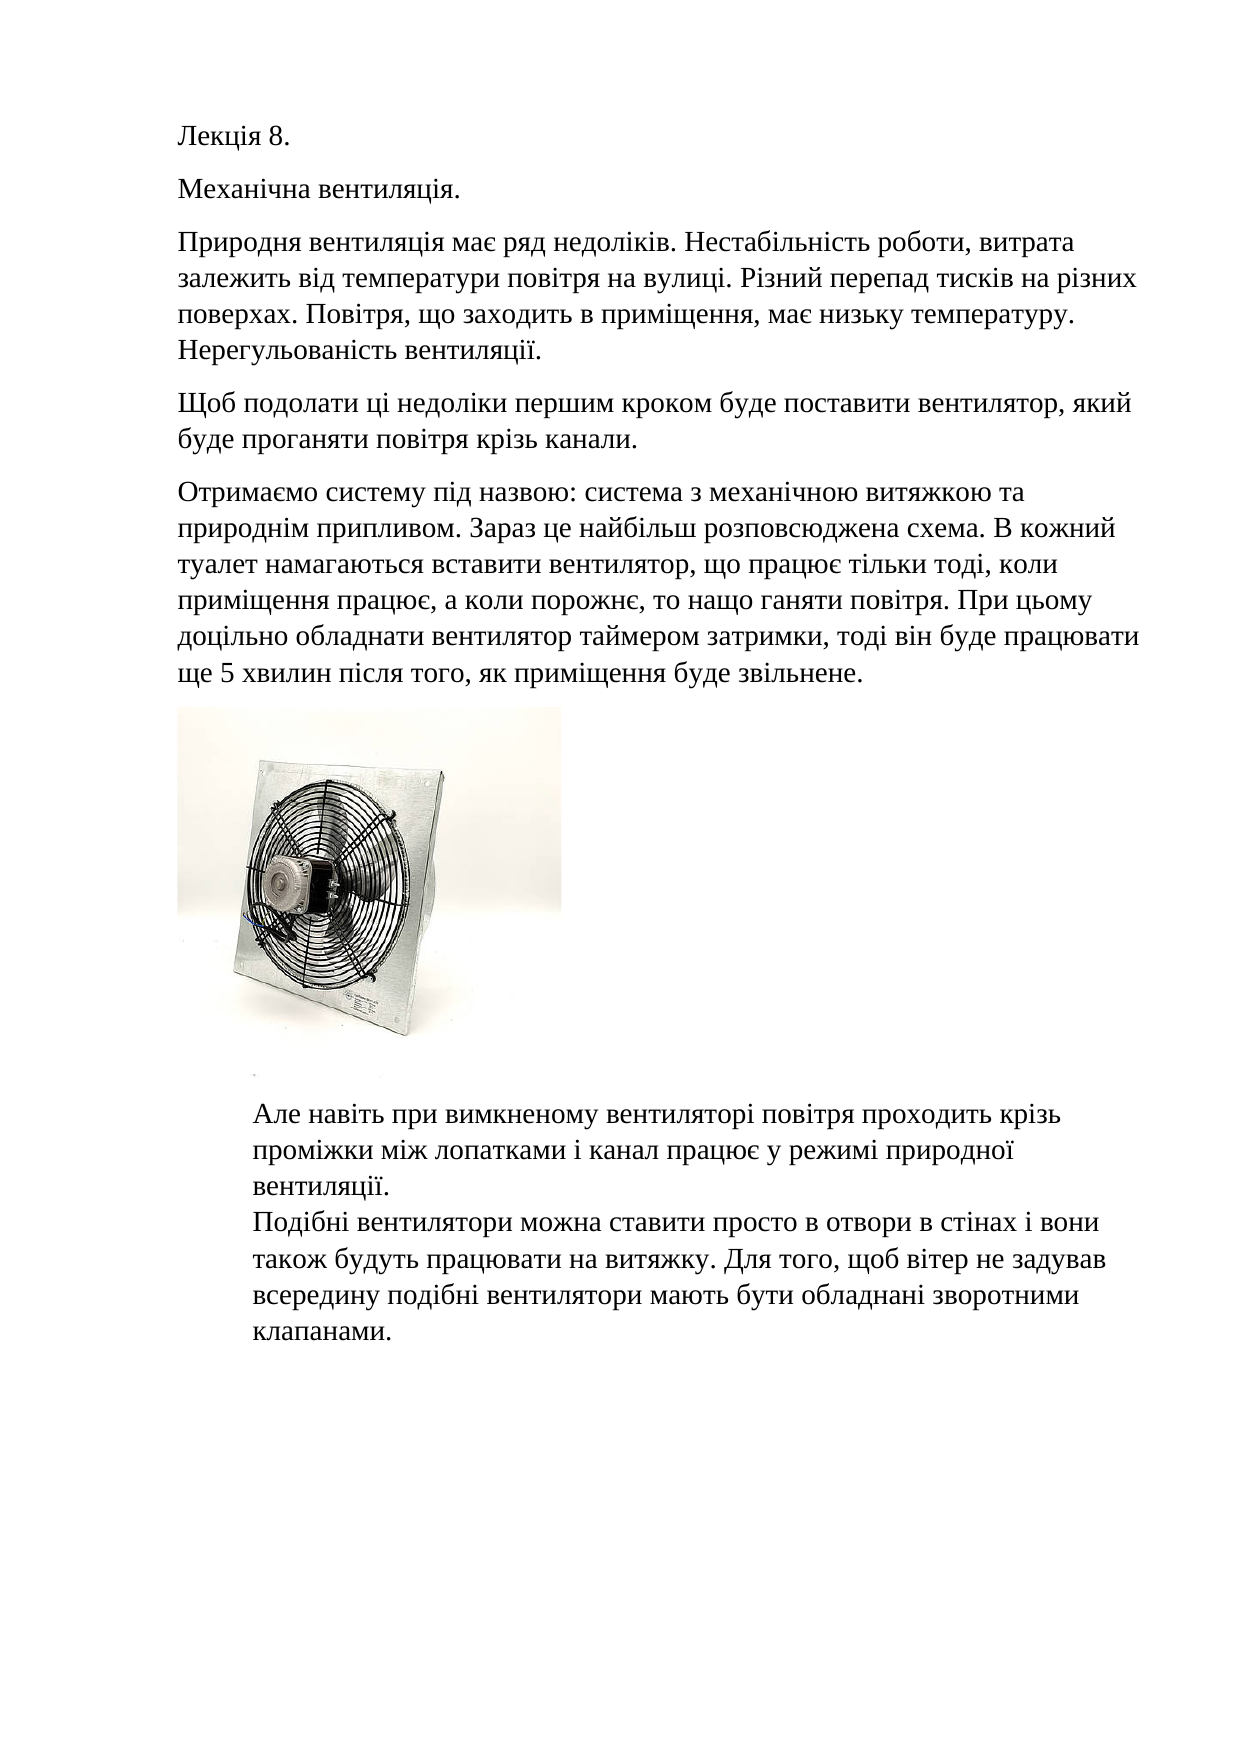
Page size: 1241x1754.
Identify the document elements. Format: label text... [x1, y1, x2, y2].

text Отримаємо систему під назвою: система з механічною витяжкою та природнім припливом. Зараз це найбільш розповсюджена схема. В кожний туалет намагаються вставити вентилятор, що працює тільки тоді, коли приміщення працює, а коли порожнє, то нащо ганяти повітря. При цьому доцільно обладнати вентилятор таймером затримки, тоді він буде працювати ще 5 хвилин після того, як приміщення буде звільнене. [177, 474, 1152, 688]
list Подібні вентилятори можна ставити просто в отвори в стінах і вони також будуть працювати на витяжку. Для того, щоб вітер не задував всередину подібні вентилятори мають бути обладнані зворотними клапанами. [252, 1204, 1152, 1347]
list Але навіть при вимкненому вентиляторі повітря проходить крізь проміжки між лопатками і канал працює у режимі природної вентиляції. [252, 1096, 1152, 1202]
picture [177, 707, 562, 1078]
text Природня вентиляція має ряд недоліків. Нестабільність роботи, витрата залежить від температури повітря на вулиці. Різний перепад тисків на різних поверхах. Повітря, що заходить в приміщення, має низьку температуру. Нерегульованість вентиляції. [177, 224, 1152, 366]
text Лекція 8. [177, 118, 1152, 152]
text Механічна вентиляція. [177, 171, 1152, 204]
text Щоб подолати ці недоліки першим кроком буде поставити вентилятор, який буде проганяти повітря крізь канали. [177, 385, 1152, 455]
